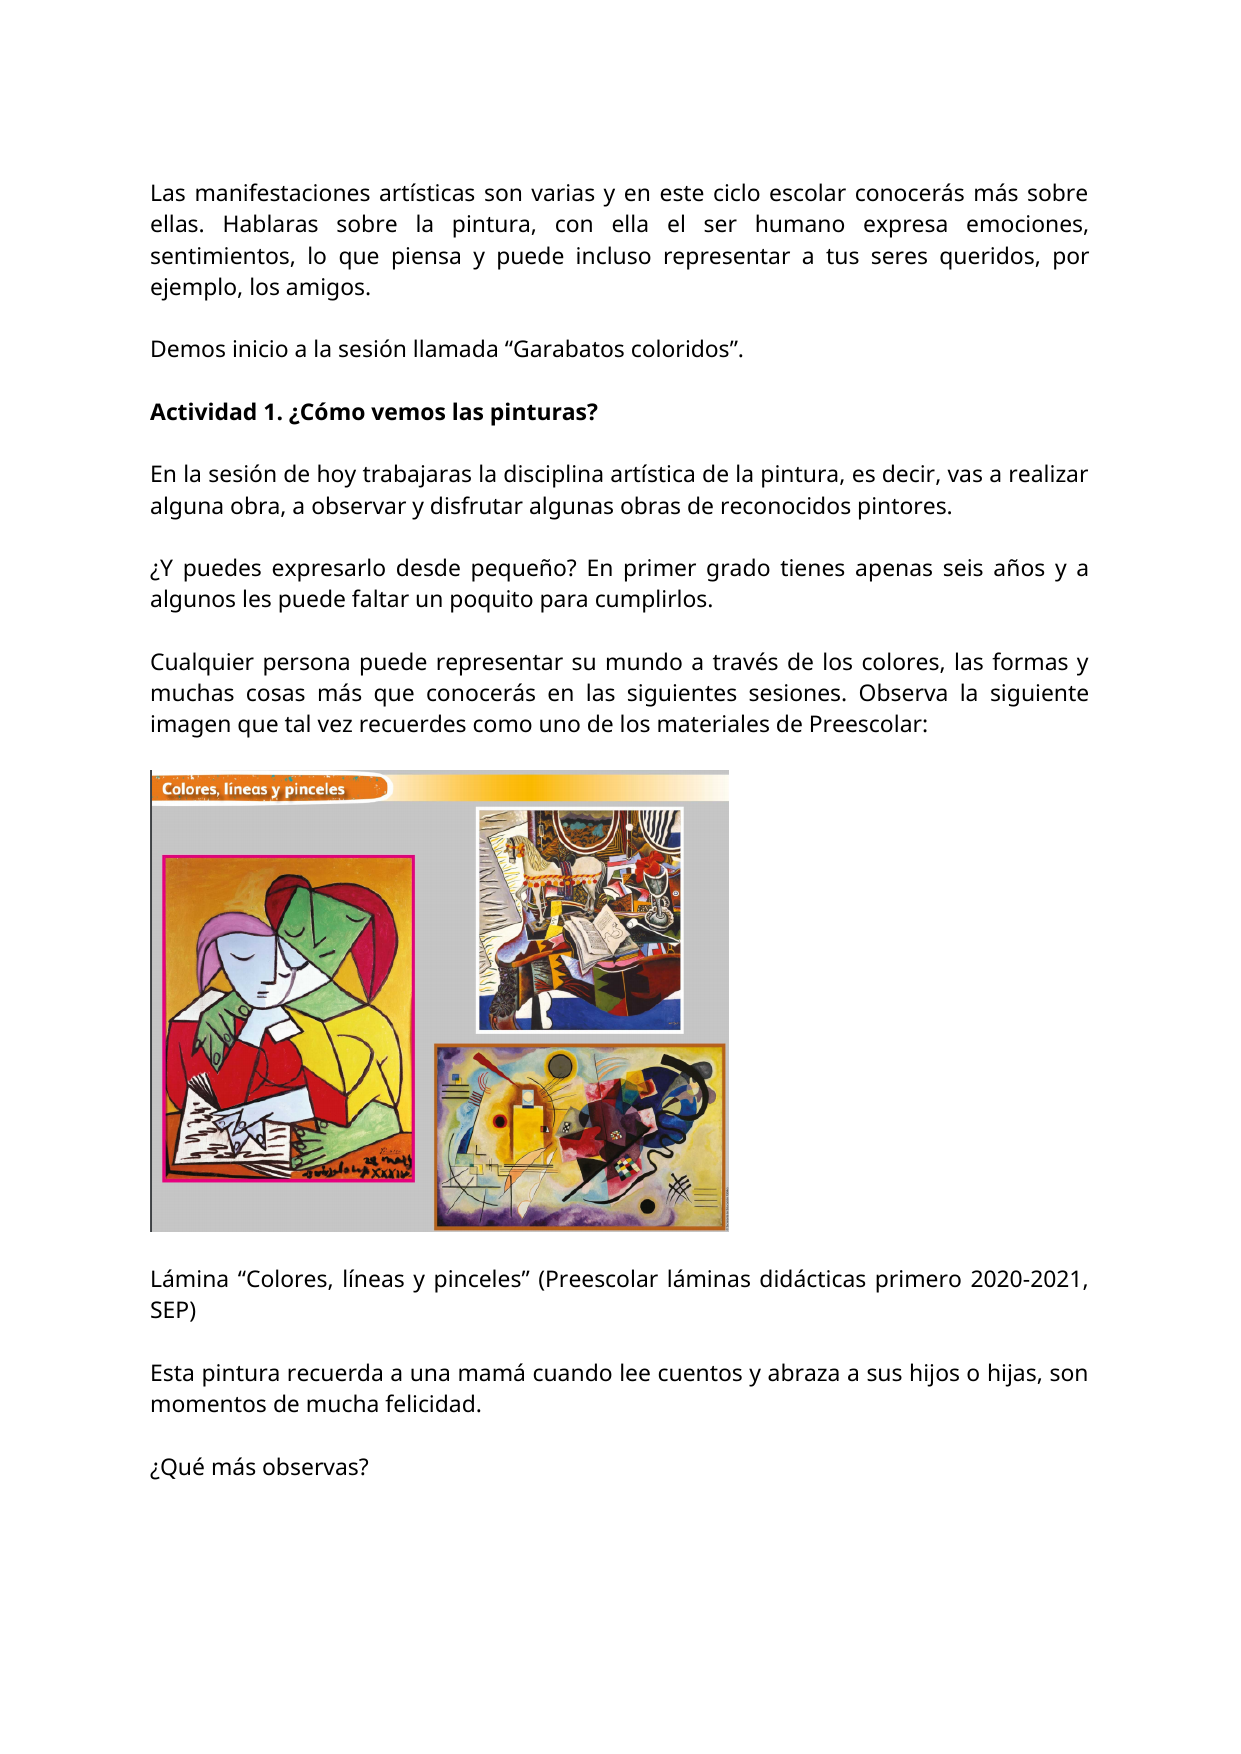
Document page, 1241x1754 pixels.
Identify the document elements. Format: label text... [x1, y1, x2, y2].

text Demos inicio a la sesión llamada “Garabatos coloridos”. [150, 333, 1090, 364]
text Cualquier persona puede representar su mundo a través de los colores, las formas y muchas cosas más que conocerás en las siguientes sesiones. Observa la siguiente imagen que tal vez recuerdes como uno de los materiales de Preescolar: [150, 646, 1090, 739]
text Las manifestaciones artísticas son varias y en este ciclo escolar conocerás más sobre ellas. Hablaras sobre la pintura, con ella el ser humano expresa emociones, sentimientos, lo que piensa y puede incluso representar a tus seres queridos, por ejemplo, los amigos. [150, 177, 1090, 302]
text En la sesión de hoy trabajaras la disciplina artística de la pintura, es decir, vas a realizar alguna obra, a observar y disfrutar algunas obras de reconocidos pintores. [150, 458, 1090, 521]
text Esta pintura recuerda a una mamá cuando lee cuentos y abraza a sus hijos o hijas, son momentos de mucha felicidad. [150, 1357, 1090, 1419]
text Actividad 1. ¿Cómo vemos las pinturas? [150, 396, 1090, 427]
text ¿Y puedes expresarlo desde pequeño? En primer grado tienes apenas seis años y a algunos les puede faltar un poquito para cumplirlos. [150, 552, 1090, 614]
text Lámina “Colores, líneas y pinceles” (Preescolar láminas didácticas primero 2020-2021, SEP) [150, 1263, 1090, 1326]
picture [150, 770, 729, 1232]
text ¿Qué más observas? [150, 1451, 1090, 1482]
